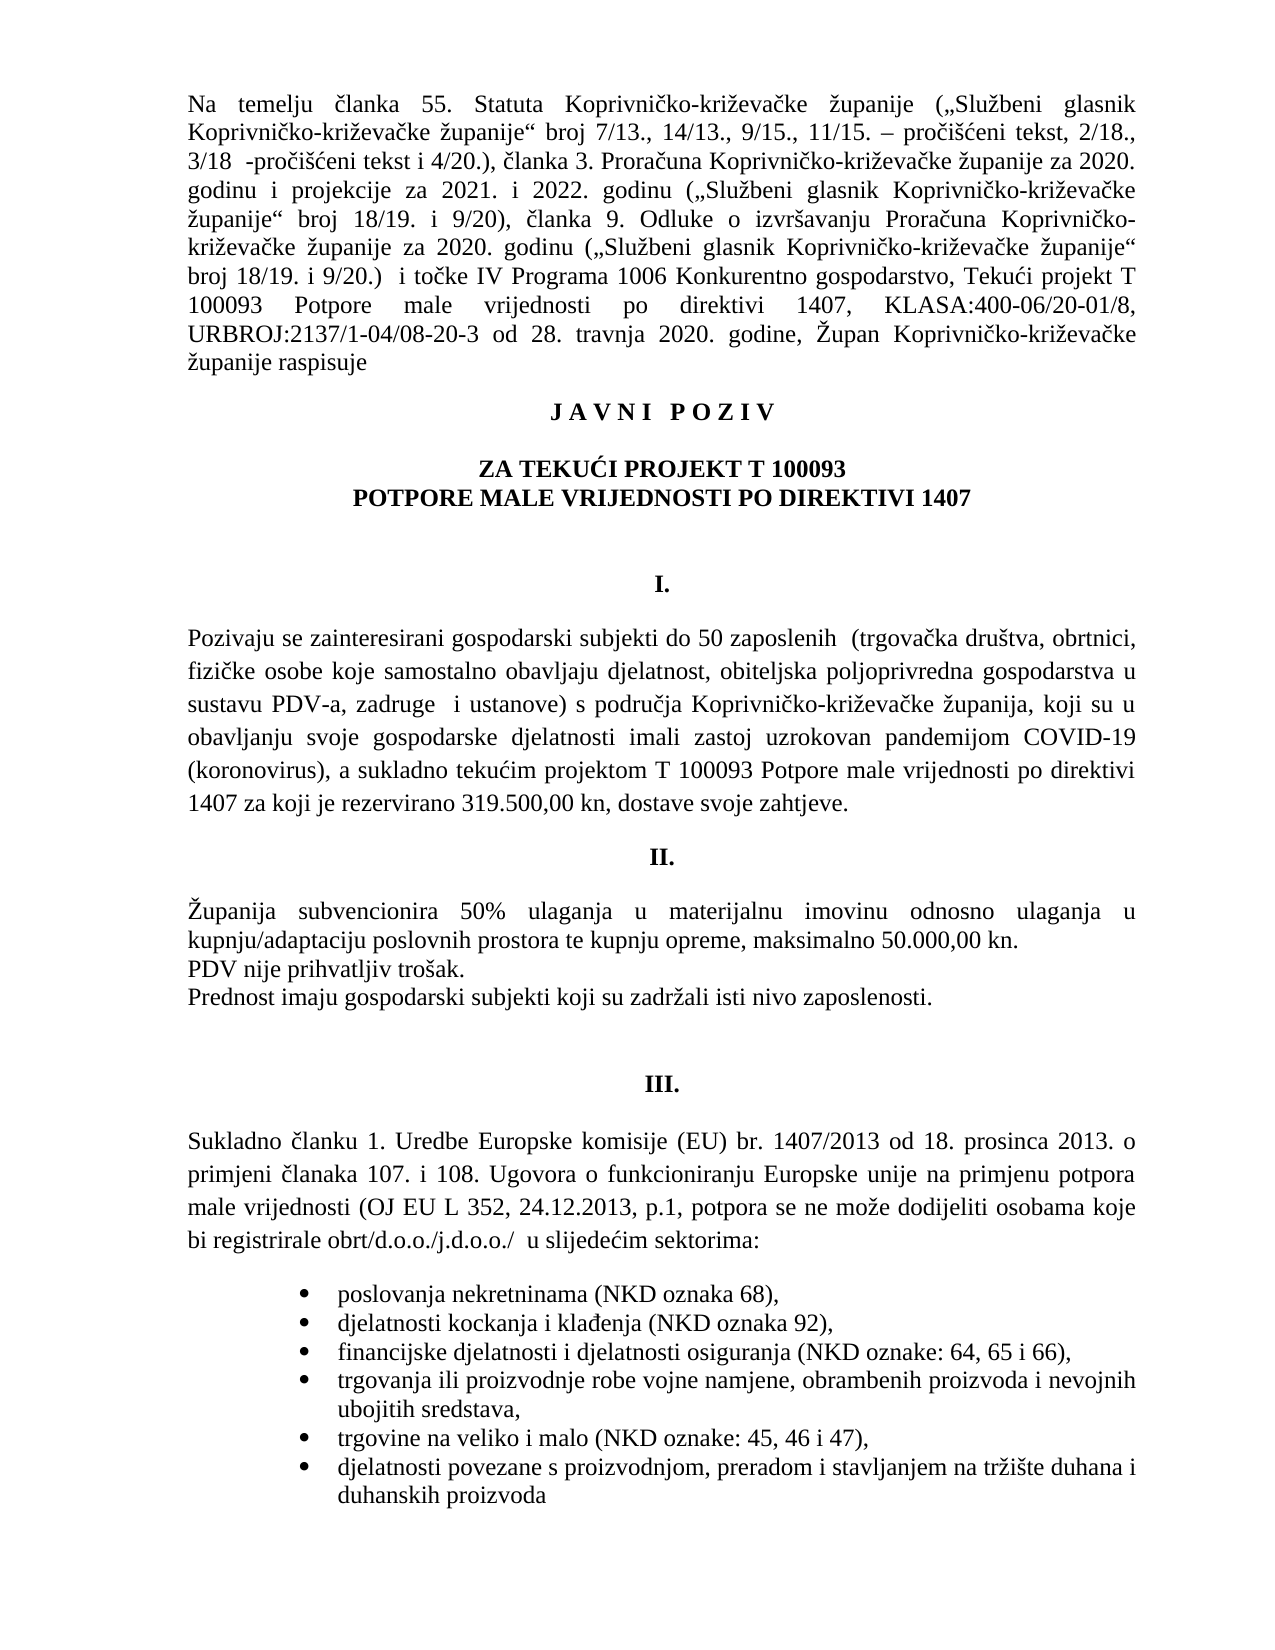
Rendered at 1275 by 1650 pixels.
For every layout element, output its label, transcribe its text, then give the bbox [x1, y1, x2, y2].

list djelatnosti povezane s proizvodnjom, preradom i stavljanjem na tržište duhana i duhanskih proizvoda [300, 1452, 1137, 1509]
text POTPORE MALE VRIJEDNOSTI PO DIREKTIVI 1407 [187, 483, 1137, 512]
list poslovanja nekretninama (NKD oznaka 68), [300, 1279, 1137, 1308]
text PDV nije prihvatljiv trošak. [187, 954, 1137, 982]
list trgovine na veliko i malo (NKD oznake: 45, 46 i 47), [300, 1423, 1137, 1452]
list III. [187, 1069, 1137, 1097]
text Županija subvencionira 50% ulaganja u materijalnu imovinu odnosno ulaganja u kupnju/adaptaciju poslovnih prostora te kupnju opreme, maksimalno 50.000,00 kn. [187, 896, 1137, 954]
text I. [187, 569, 1137, 598]
text Sukladno članku 1. Uredbe Europske komisije (EU) br. 1407/2013 od 18. prosinca 2013. o primjeni članaka 107. i 108. Ugovora o funkcioniranju Europske unije na primjenu potpora male vrijednosti (OJ EU L 352, 24.12.2013, p.1, potpora se ne može dodijeliti osobama koje bi registrirale obrt/d.o.o./j.d.o.o./ u slijedećim sektorima: [187, 1126, 1137, 1254]
text ZA TEKUĆI PROJEKT T 100093 [187, 454, 1137, 483]
list financijske djelatnosti i djelatnosti osiguranja (NKD oznake: 64, 65 i 66), [300, 1337, 1137, 1365]
text Pozivaju se zainteresirani gospodarski subjekti do 50 zaposlenih (trgovačka društva, obrtnici, fizičke osobe koje samostalno obavljaju djelatnost, obiteljska poljoprivredna gospodarstva u sustavu PDV-a, zadruge i ustanove) s područja Koprivničko-križevačke županija, koji su u obavljanju svoje gospodarske djelatnosti imali zastoj uzrokovan pandemijom COVID-19 (koronovirus), a sukladno tekućim projektom T 100093 Potpore male vrijednosti po direktivi 1407 za koji je rezervirano 319.500,00 kn, dostave svoje zahtjeve. [187, 623, 1137, 817]
list trgovanja ili proizvodnje robe vojne namjene, obrambenih proizvoda i nevojnih ubojitih sredstava, [300, 1365, 1137, 1423]
list djelatnosti kockanja i klađenja (NKD oznaka 92), [300, 1308, 1137, 1337]
text Prednost imaju gospodarski subjekti koji su zadržali isti nivo zaposlenosti. [187, 982, 1137, 1011]
text J A V N I P O Z I V [187, 397, 1137, 426]
text Na temelju članka 55. Statuta Koprivničko-križevačke županije („Službeni glasnik Koprivničko-križevačke županije“ broj 7/13., 14/13., 9/15., 11/15. – pročišćeni tekst, 2/18., 3/18 -pročišćeni tekst i 4/20.), članka 3. Proračuna Koprivničko-križevačke županije za 2020. godinu i projekcije za 2021. i 2022. godinu („Službeni glasnik Koprivničko-križevačke županije“ broj 18/19. i 9/20), članka 9. Odluke o izvršavanju Proračuna Koprivničko-križevačke županije za 2020. godinu („Službeni glasnik Koprivničko-križevačke županije“ broj 18/19. i 9/20.) i točke IV Programa 1006 Konkurentno gospodarstvo, Tekući projekt T 100093 Potpore male vrijednosti po direktivi 1407, KLASA:400-06/20-01/8, URBROJ:2137/1-04/08-20-3 od 28. travnja 2020. godine, Župan Koprivničko-križevačke županije raspisuje [187, 89, 1137, 376]
text II. [187, 842, 1137, 871]
